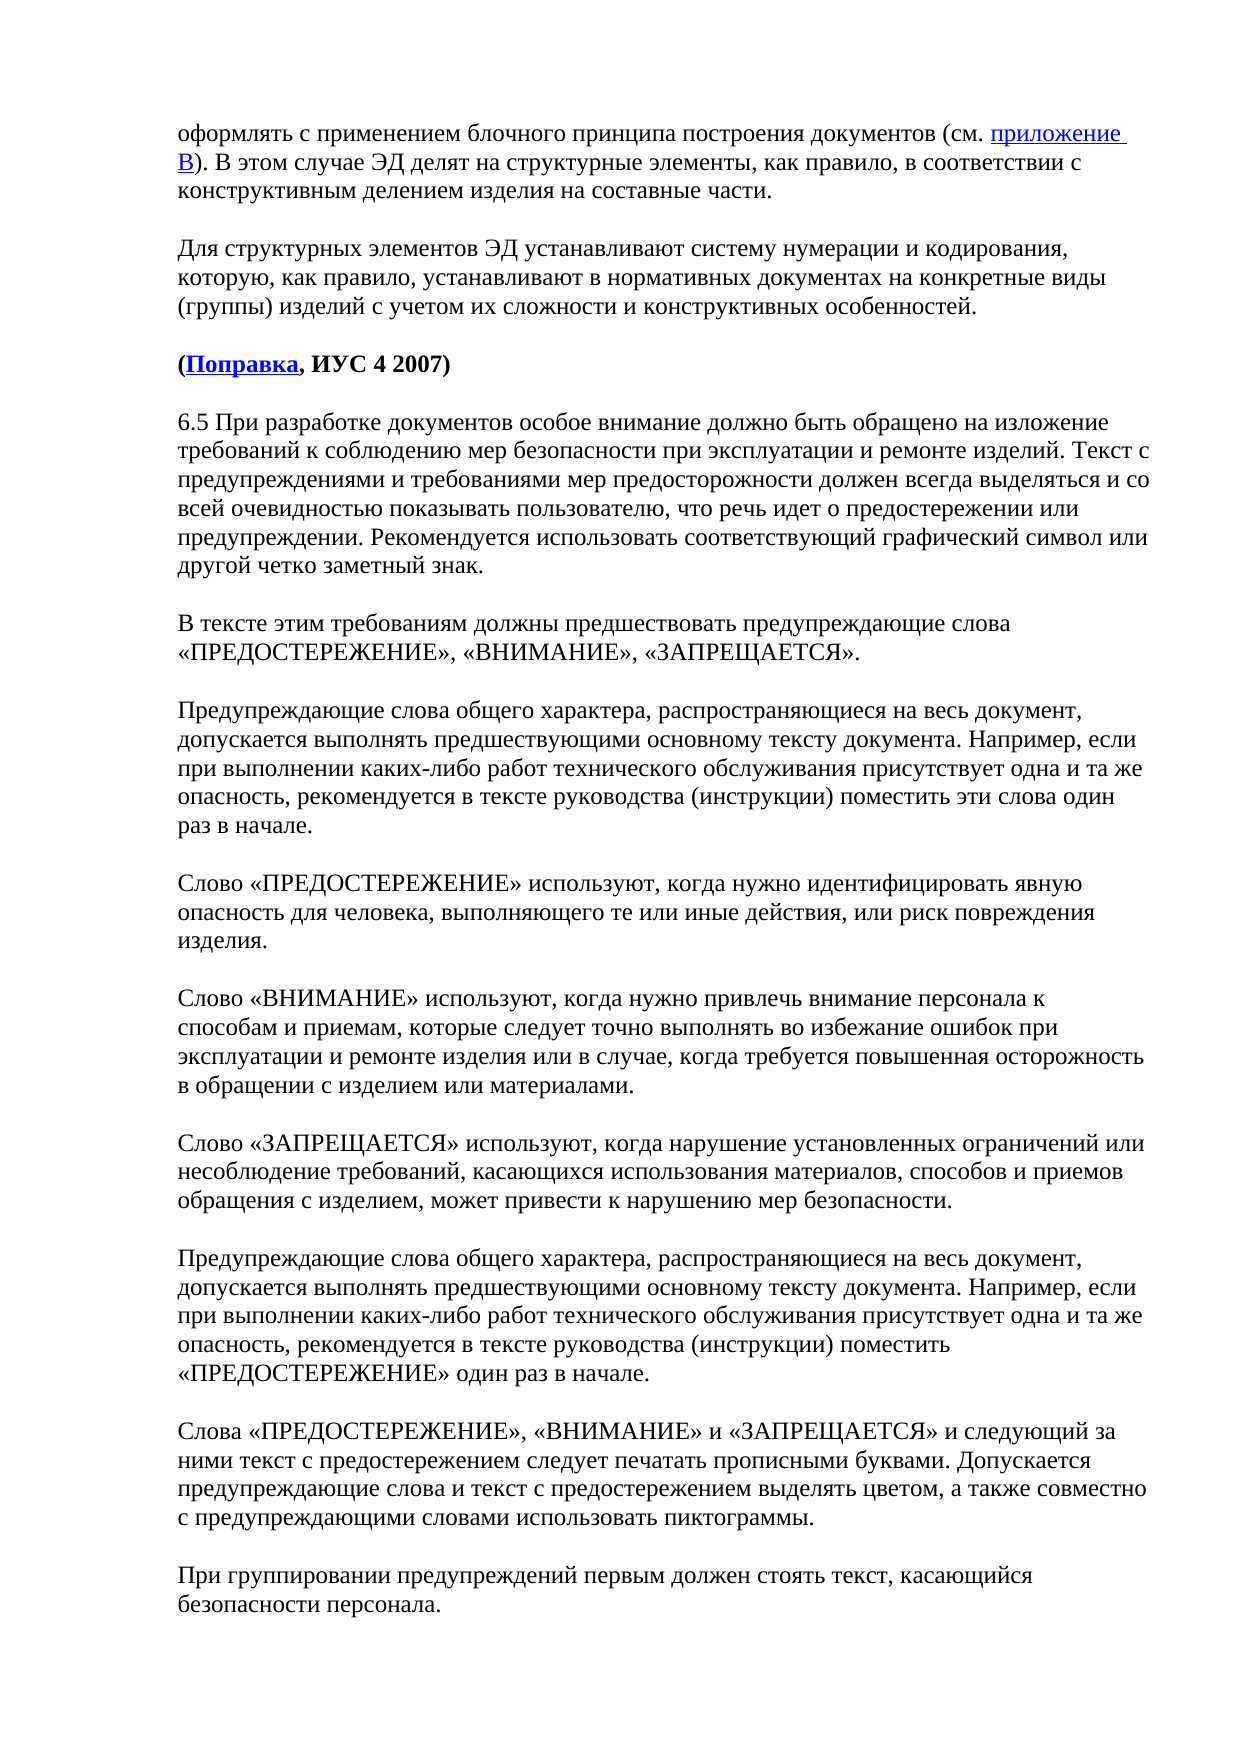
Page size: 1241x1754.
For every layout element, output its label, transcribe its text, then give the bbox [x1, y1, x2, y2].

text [177, 118, 1152, 204]
text (Поправка, ИУС 4 2007) [177, 349, 1152, 378]
text Слова «ПРЕДОСТЕРЕЖЕНИЕ», «ВНИМАНИЕ» и «ЗАПРЕЩАЕТСЯ» и следующий за ними текст с предостережением следует печатать прописными буквами. Допускается предупреждающие слова и текст с предостережением выделять цветом, а также совместно с предупреждающими словами использовать пиктограммы. [177, 1416, 1152, 1531]
text Предупреждающие слова общего характера, распространяющиеся на весь документ, допускается выполнять предшествующими основному тексту документа. Например, если при выполнении каких-либо работ технического обслуживания присутствует одна и та же опасность, рекомендуется в тексте руководства (инструкции) поместить эти слова один раз в начале. [177, 695, 1152, 839]
text Слово «ЗАПРЕЩАЕТСЯ» используют, когда нарушение установленных ограничений или несоблюдение требований, касающихся использования материалов, способов и приемов обращения с изделием, может привести к нарушению мер безопасности. [177, 1128, 1152, 1214]
text Предупреждающие слова общего характера, распространяющиеся на весь документ, допускается выполнять предшествующими основному тексту документа. Например, если при выполнении каких-либо работ технического обслуживания присутствует одна и та же опасность, рекомендуется в тексте руководства (инструкции) поместить «ПРЕДОСТЕРЕЖЕНИЕ» один раз в начале. [177, 1243, 1152, 1387]
text Слово «ПРЕДОСТЕРЕЖЕНИЕ» используют, когда нужно идентифицировать явную опасность для человека, выполняющего те или иные действия, или риск повреждения изделия. [177, 868, 1152, 954]
text При группировании предупреждений первым должен стоять текст, касающийся безопасности персонала. [177, 1560, 1152, 1618]
text Слово «ВНИМАНИЕ» используют, когда нужно привлечь внимание персонала к способам и приемам, которые следует точно выполнять во избежание ошибок при эксплуатации и ремонте изделия или в случае, когда требуется повышенная осторожность в обращении с изделием или материалами. [177, 983, 1152, 1098]
text В тексте этим требованиям должны предшествовать предупреждающие слова «ПРЕДОСТЕРЕЖЕНИЕ», «ВНИМАНИЕ», «ЗАПРЕЩАЕТСЯ». [177, 608, 1152, 666]
text 6.5 При разработке документов особое внимание должно быть обращено на изложение требований к соблюдению мер безопасности при эксплуатации и ремонте изделий. Текст с предупреждениями и требованиями мер предосторожности должен всегда выделяться и со всей очевидностью показывать пользователю, что речь идет о предостережении или предупреждении. Рекомендуется использовать соответствующий графический символ или другой четко заметный знак. [177, 407, 1152, 579]
text Для структурных элементов ЭД устанавливают систему нумерации и кодирования, которую, как правило, устанавливают в нормативных документах на конкретные виды (группы) изделий с учетом их сложности и конструктивных особенностей. [177, 233, 1152, 320]
